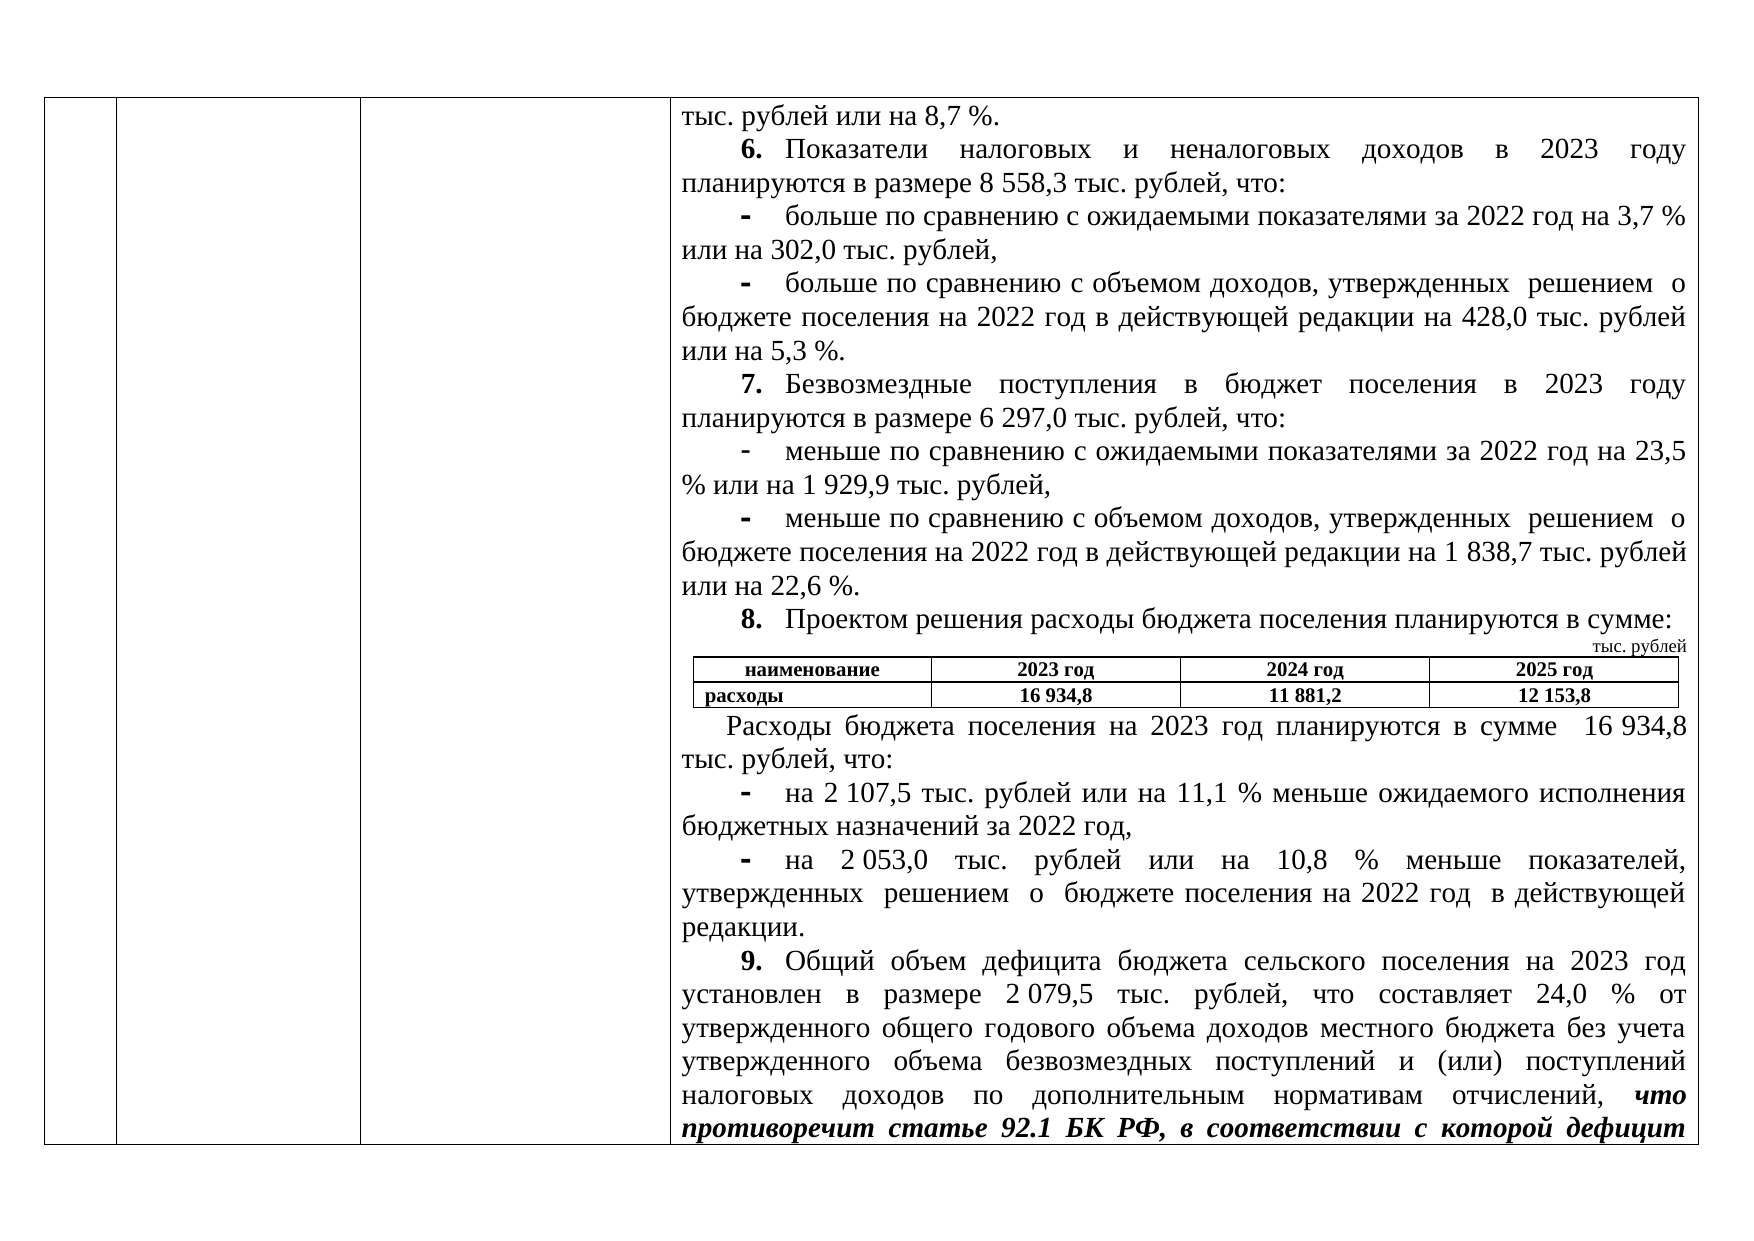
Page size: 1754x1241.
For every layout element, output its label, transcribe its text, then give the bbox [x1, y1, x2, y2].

table_cell 3 [45, 98, 116, 1144]
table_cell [361, 98, 670, 1144]
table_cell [117, 98, 360, 1144]
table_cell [671, 98, 1698, 1144]
